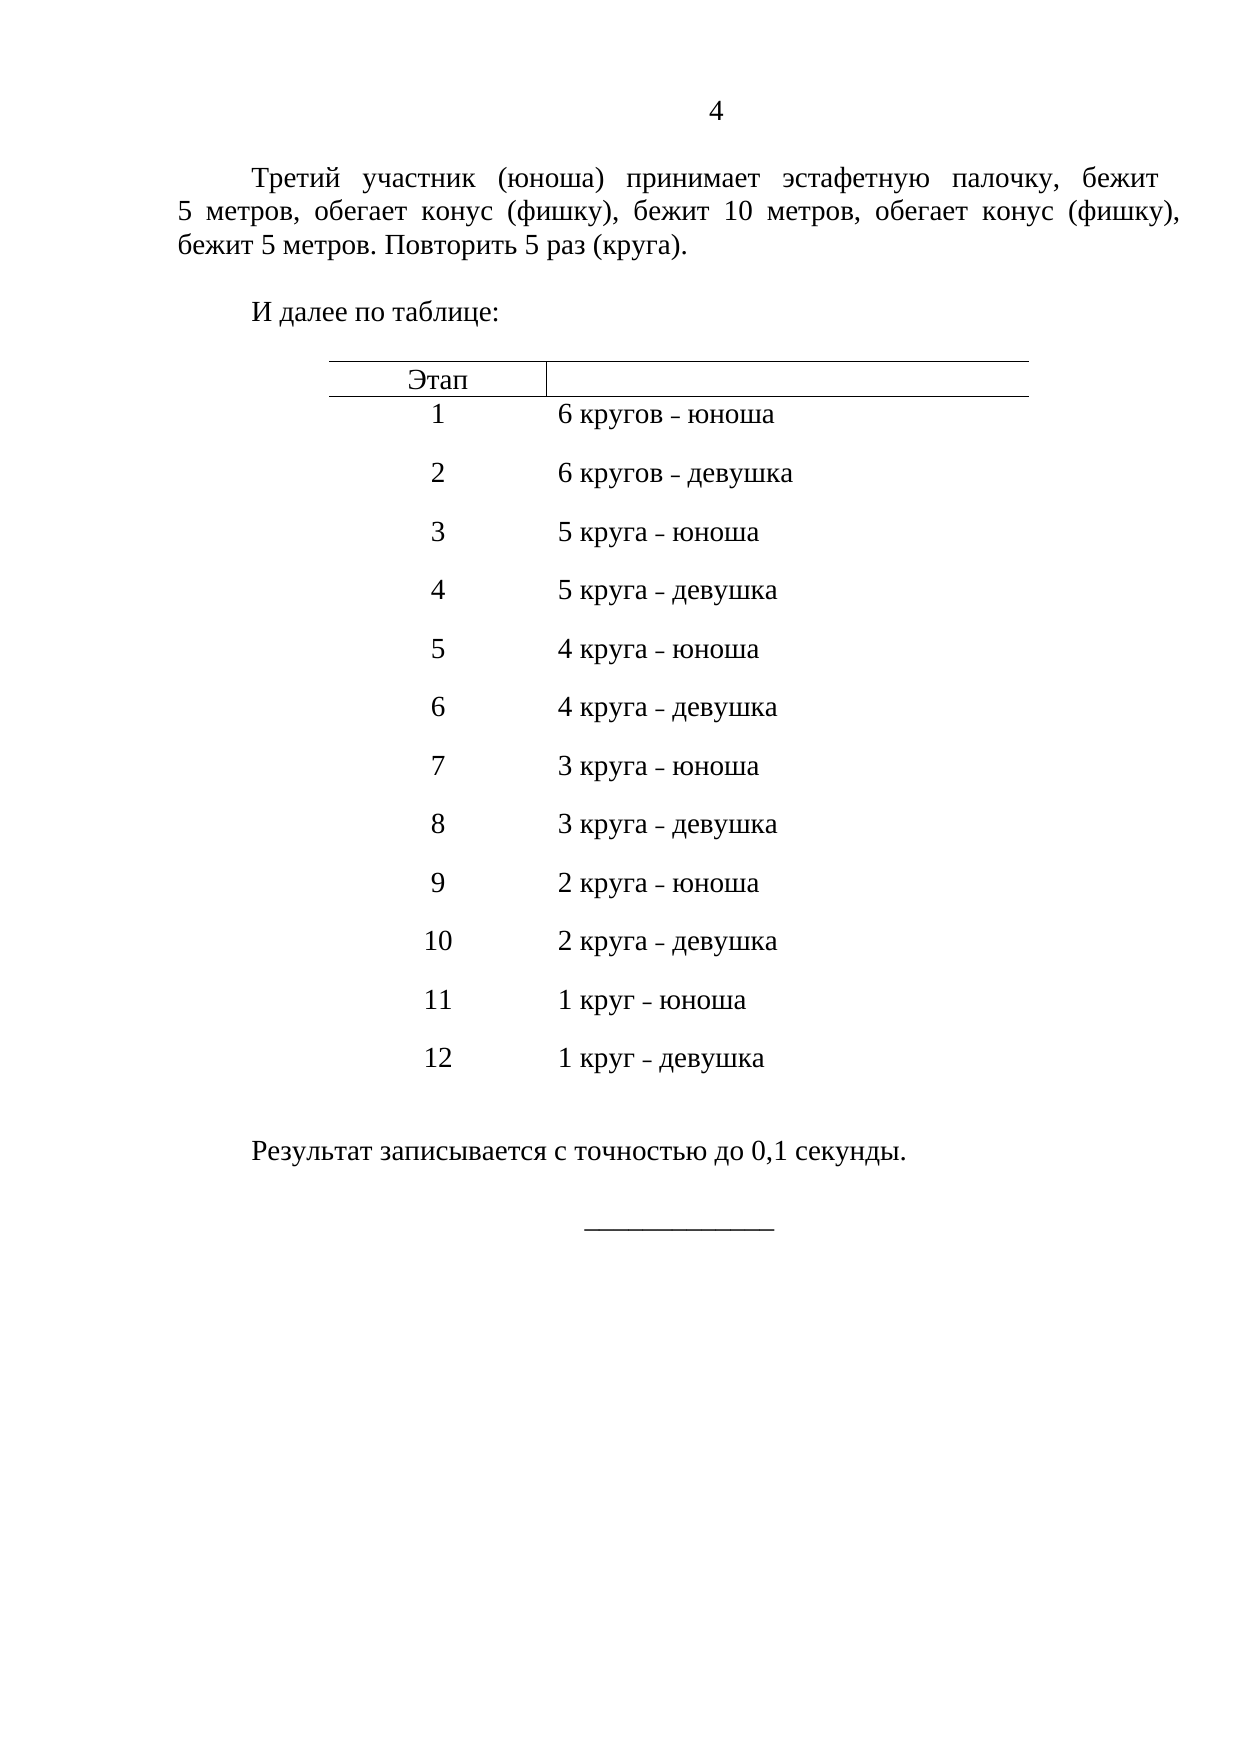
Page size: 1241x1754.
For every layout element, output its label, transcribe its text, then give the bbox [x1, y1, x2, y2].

table_cell 2 [329, 455, 546, 514]
table_cell 6 [329, 689, 546, 748]
table_cell 9 [329, 865, 546, 923]
text И далее по таблице: [177, 294, 1181, 327]
table_cell 2 круга ˗ девушка [546, 924, 1029, 982]
table_cell 5 круга ˗ юноша [546, 514, 1029, 572]
table_cell 2 круга ˗ юноша [546, 865, 1029, 923]
table_cell 1 круг ˗ юноша [546, 982, 1029, 1041]
text 4 [177, 93, 1181, 126]
table_cell 4 [329, 572, 546, 631]
table_cell 10 [329, 924, 546, 982]
table_cell 1 [329, 397, 546, 455]
table_cell 3 [329, 514, 546, 572]
table_cell 6 кругов ˗ юноша [546, 397, 1029, 455]
table_cell 4 круга ˗ девушка [546, 689, 1029, 748]
table_cell 5 круга ˗ девушка [546, 572, 1029, 631]
text Результат записывается с точностью до 0,1 секунды. [177, 1133, 1181, 1166]
table_cell 6 кругов ˗ девушка [546, 455, 1029, 514]
table_cell 5 [329, 631, 546, 689]
table_cell 11 [329, 982, 546, 1041]
table_cell 4 круга ˗ юноша [546, 631, 1029, 689]
table_cell 7 [329, 748, 546, 806]
table_cell 12 [329, 1041, 546, 1099]
table_header Этап [329, 362, 546, 396]
table_cell 1 круг ˗ девушка [546, 1041, 1029, 1099]
text _____________ [177, 1200, 1181, 1233]
table_cell 3 круга ˗ девушка [546, 806, 1029, 865]
text Третий участник (юноша) принимает эстафетную палочку, бежит 5 метров, обегает конус (фишку), бежит 10 метров, обегает конус (фишку), бежит 5 метров. Повторить 5 раз (круга). [177, 160, 1181, 260]
table_cell 3 круга ˗ юноша [546, 748, 1029, 806]
table_cell 8 [329, 806, 546, 865]
table_header [547, 362, 1029, 396]
